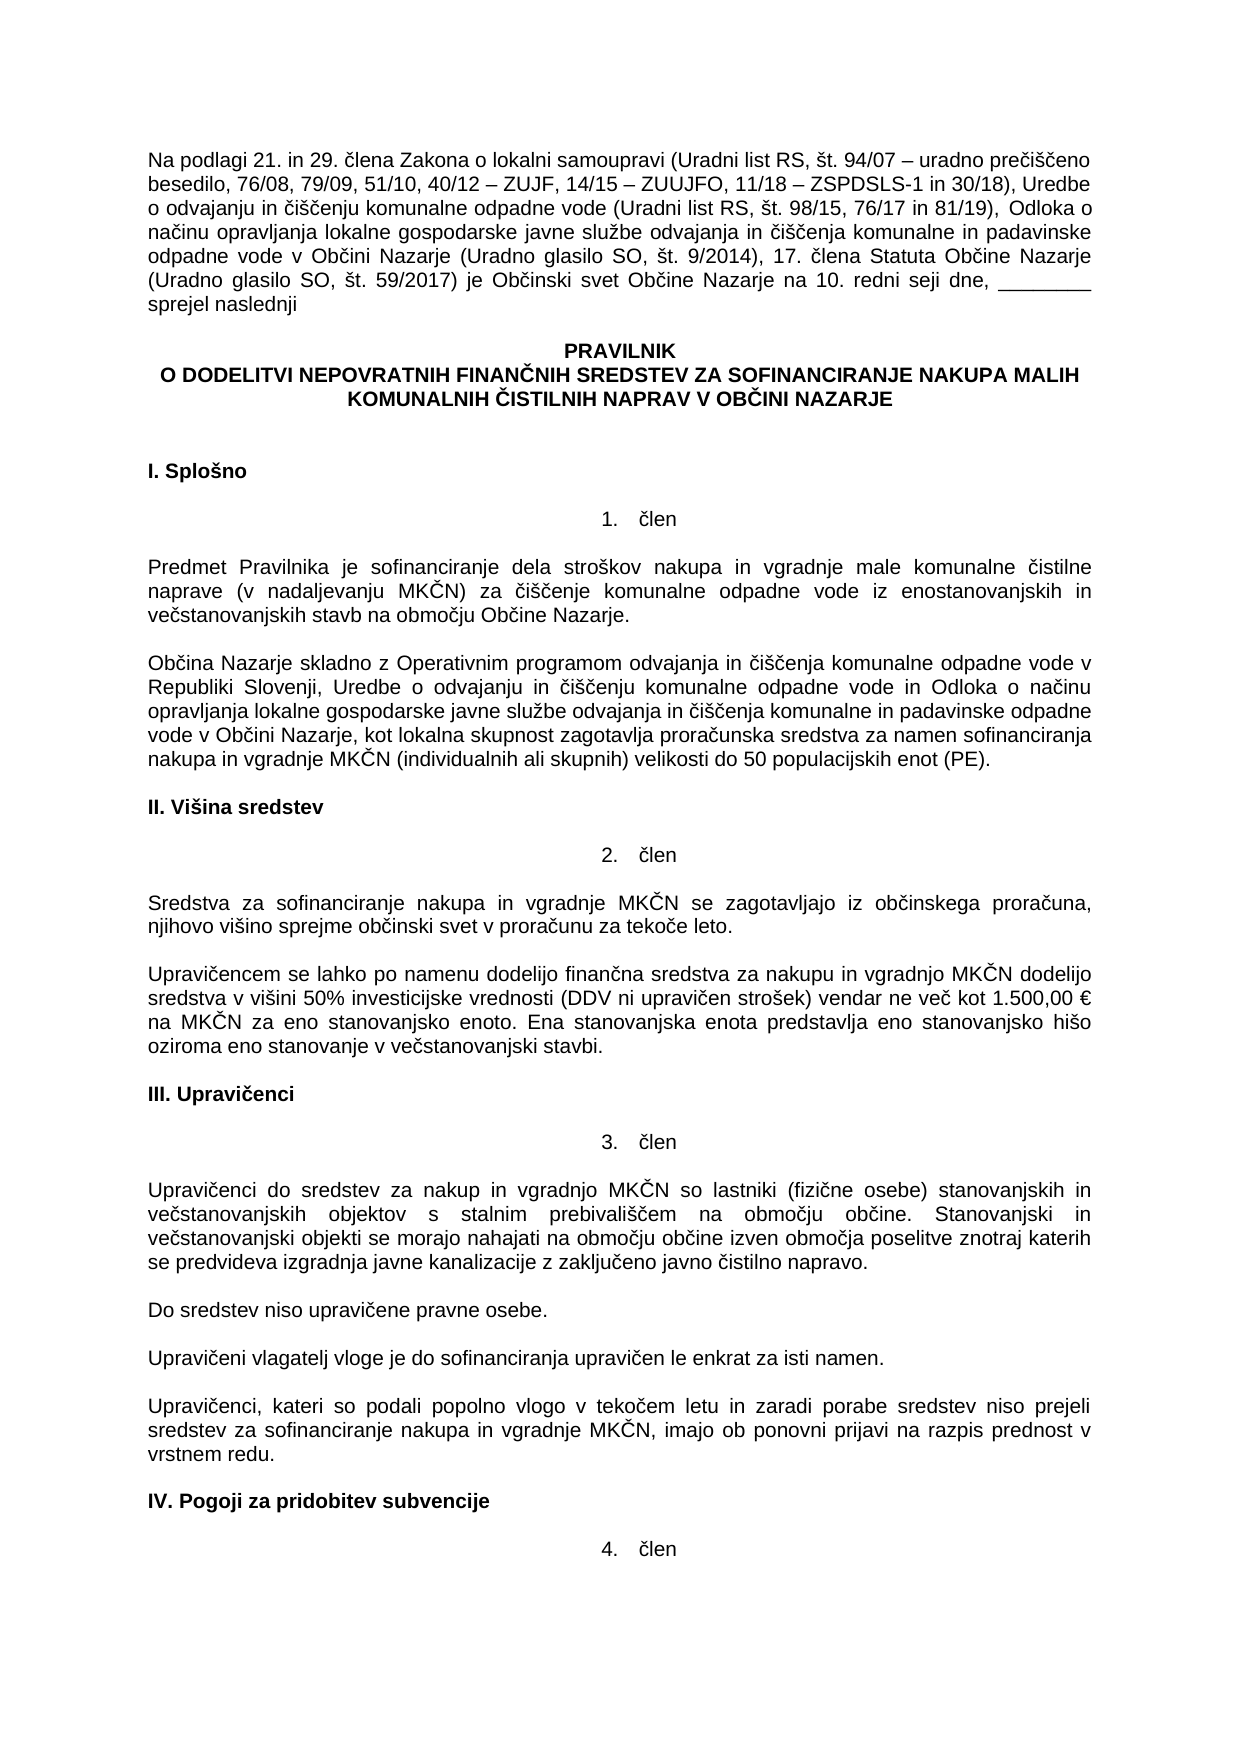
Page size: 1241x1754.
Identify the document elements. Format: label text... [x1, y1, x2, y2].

text Občina Nazarje skladno z Operativnim programom odvajanja in čiščenja komunalne odpadne vode v Republiki Slovenji, Uredbe o odvajanju in čiščenju komunalne odpadne vode in Odloka o načinu opravljanja lokalne gospodarske javne službe odvajanja in čiščenja komunalne in padavinske odpadne vode v Občini Nazarje, kot lokalna skupnost zagotavlja proračunska sredstva za namen sofinanciranja nakupa in vgradnje MKČN (individualnih ali skupnih) velikosti do 50 populacijskih enot (PE). [148, 651, 1093, 771]
text Upravičenci, kateri so podali popolno vlogo v tekočem letu in zaradi porabe sredstev niso prejeli sredstev za sofinanciranje nakupa in vgradnje MKČN, imajo ob ponovni prijavi na razpis prednost v vrstnem redu. [148, 1393, 1093, 1465]
text O DODELITVI NEPOVRATNIH FINANČNIH SREDSTEV ZA SOFINANCIRANJE NAKUPA MALIH KOMUNALNIH ČISTILNIH NAPRAV V OBČINI NAZARJE [148, 363, 1093, 411]
text I. Splošno [148, 459, 1093, 483]
list člen [185, 507, 1093, 531]
text Do sredstev niso upravičene pravne osebe. [148, 1298, 1093, 1322]
text Upravičencem se lahko po namenu dodelijo finančna sredstva za nakupu in vgradnjo MKČN dodelijo sredstva v višini 50% investicijske vrednosti (DDV ni upravičen strošek) vendar ne več kot 1.500,00 € na MKČN za eno stanovanjsko enoto. Ena stanovanjska enota predstavlja eno stanovanjsko hišo oziroma eno stanovanje v večstanovanjski stavbi. [148, 962, 1093, 1058]
text III. Upravičenci [148, 1082, 1093, 1106]
list člen [185, 842, 1093, 866]
text II. Višina sredstev [148, 794, 1093, 818]
text IV. Pogoji za pridobitev subvencije [148, 1489, 1093, 1513]
list člen [185, 1537, 1093, 1561]
text Predmet Pravilnika je sofinanciranje dela stroškov nakupa in vgradnje male komunalne čistilne naprave (v nadaljevanju MKČN) za čiščenje komunalne odpadne vode iz enostanovanjskih in večstanovanjskih stavb na območju Občine Nazarje. [148, 555, 1093, 627]
text Na podlagi 21. in 29. člena Zakona o lokalni samoupravi (Uradni list RS, št. 94/07 – uradno prečiščeno besedilo, 76/08, 79/09, 51/10, 40/12 – ZUJF, 14/15 – ZUUJFO, 11/18 – ZSPDSLS-1 in 30/18), Uredbe o odvajanju in čiščenju komunalne odpadne vode (Uradni list RS, št. 98/15, 76/17 in 81/19), Odloka o načinu opravljanja lokalne gospodarske javne službe odvajanja in čiščenja komunalne in padavinske odpadne vode v Občini Nazarje (Uradno glasilo SO, št. 9/2014), 17. člena Statuta Občine Nazarje (Uradno glasilo SO, št. 59/2017) je Občinski svet Občine Nazarje na 10. redni seji dne, ________ sprejel naslednji [148, 148, 1093, 315]
list člen [185, 1130, 1093, 1154]
text Sredstva za sofinanciranje nakupa in vgradnje MKČN se zagotavljajo iz občinskega proračuna, njihovo višino sprejme občinski svet v proračunu za tekoče leto. [148, 890, 1093, 938]
text PRAVILNIK [148, 339, 1093, 363]
text Upravičeni vlagatelj vloge je do sofinanciranja upravičen le enkrat za isti namen. [148, 1346, 1093, 1369]
text Upravičenci do sredstev za nakup in vgradnjo MKČN so lastniki (fizične osebe) stanovanjskih in večstanovanjskih objektov s stalnim prebivališčem na območju občine. Stanovanjski in večstanovanjski objekti se morajo nahajati na območju občine izven območja poselitve znotraj katerih se predvideva izgradnja javne kanalizacije z zaključeno javno čistilno napravo. [148, 1178, 1093, 1274]
